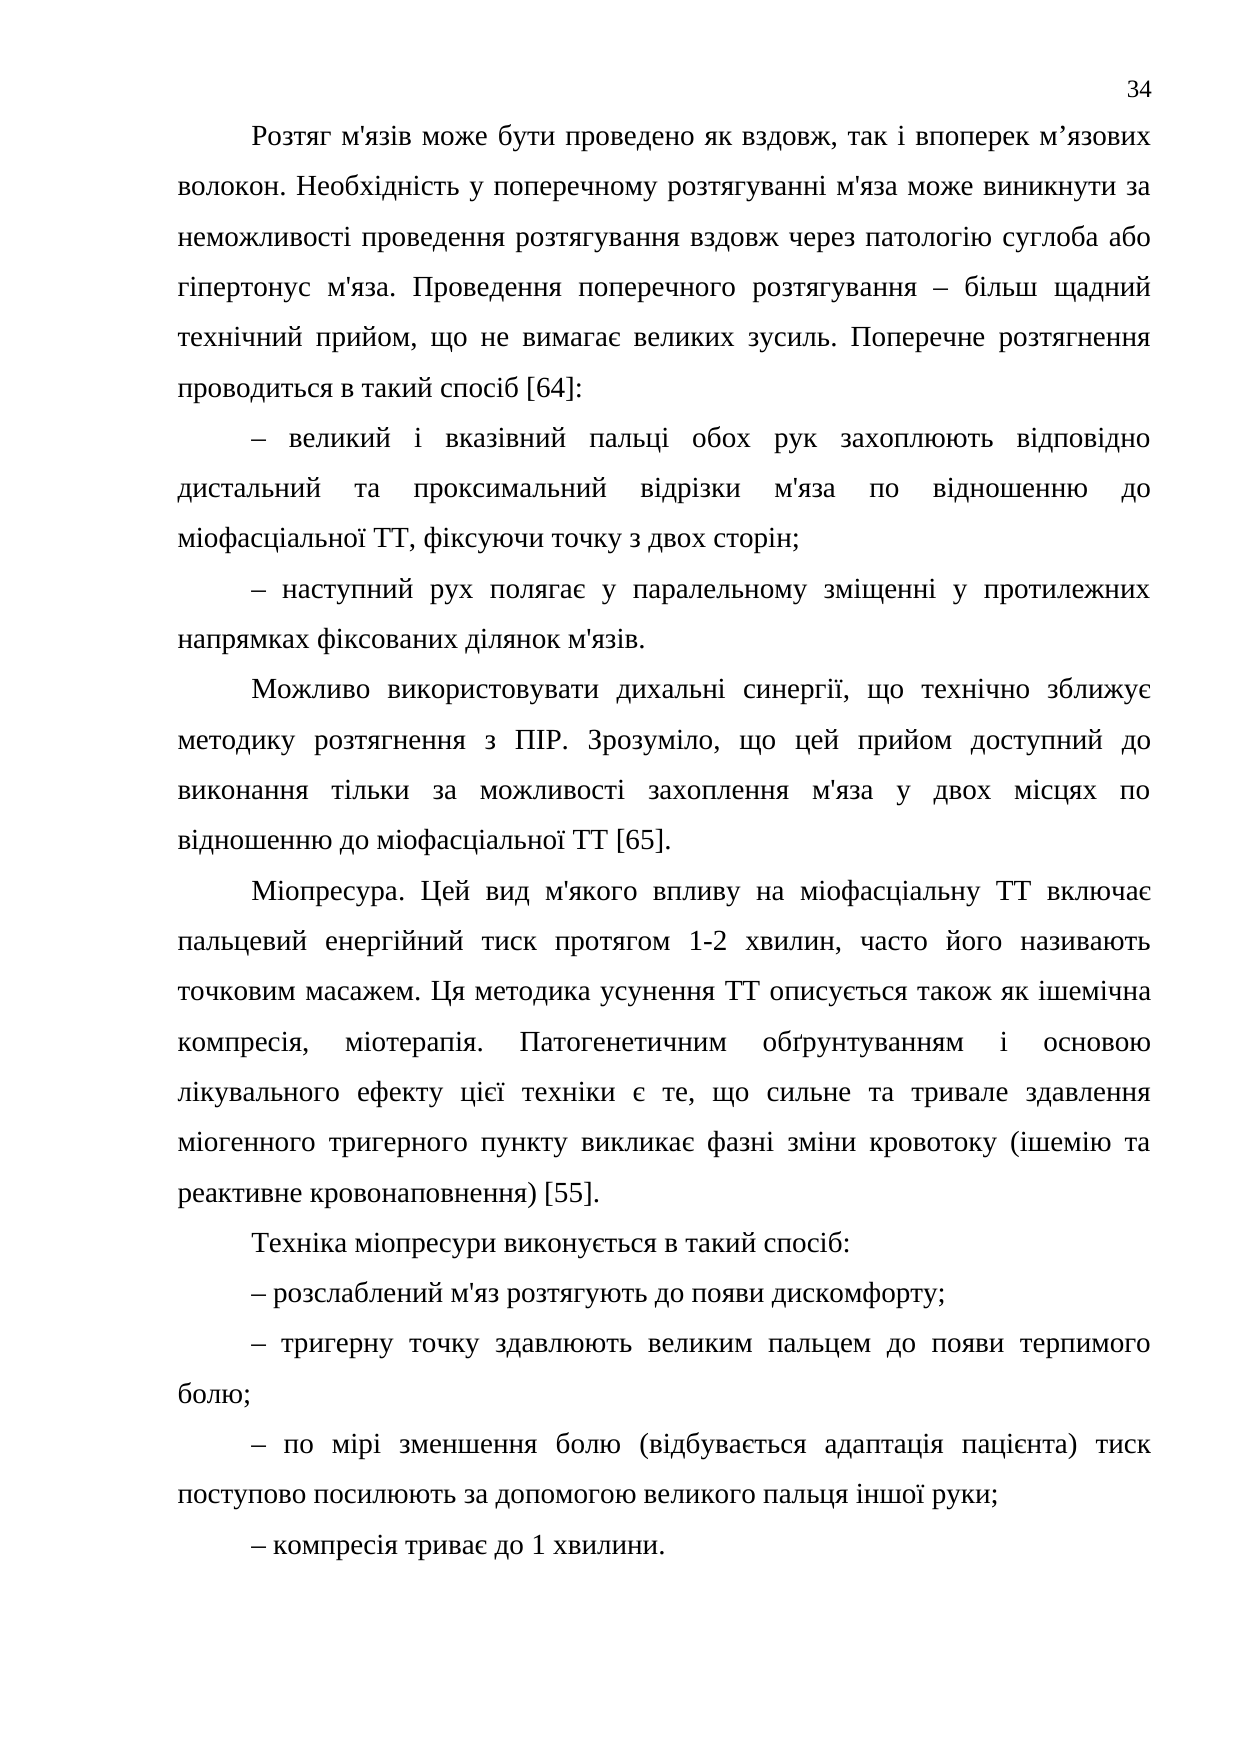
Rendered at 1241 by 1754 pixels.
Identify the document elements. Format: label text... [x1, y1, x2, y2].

text Техніка міопресури виконується в такий спосіб: [177, 1225, 1152, 1258]
text – компресія триває до 1 хвилини. [177, 1527, 1152, 1560]
text – великий і вказівний пальці обох рук захоплюють відповідно дистальний та проксимальний відрізки м'яза по відношенню до міофасціальної ТТ, фіксуючи точку з двох сторін; [177, 420, 1152, 554]
text Міопресура. Цей вид м'якого впливу на міофасціальну ТТ включає пальцевий енергійний тиск протягом 1-2 хвилин, часто його називають точковим масажем. Ця методика усунення ТТ описується також як ішемічна компресія, міотерапія. Патогенетичним обґрунтуванням і основою лікувального ефекту цієї техніки є те, що сильне та тривале здавлення міогенного тригерного пункту викликає фазні зміни кровотоку (ішемію та реактивне кровонаповнення) [55]. [177, 873, 1152, 1208]
text – розслаблений м'яз розтягують до появи дискомфорту; [177, 1275, 1152, 1309]
text – наступний рух полягає у паралельному зміщенні у протилежних напрямках фіксованих ділянок м'язів. [177, 571, 1152, 655]
text Можливо використовувати дихальні синергії, що технічно зближує методику розтягнення з ПІР. Зрозуміло, що цей прийом доступний до виконання тільки за можливості захоплення м'яза у двох місцях по відношенню до міофасціальної ТТ [65]. [177, 672, 1152, 856]
text Розтяг м'язів може бути проведено як вздовж, так і впоперек м’язових волокон. Необхідність у поперечному розтягуванні м'яза може виникнути за неможливості проведення розтягування вздовж через патологію суглоба або гіпертонус м'яза. Проведення поперечного розтягування – більш щадний технічний прийом, що не вимагає великих зусиль. Поперечне розтягнення проводиться в такий спосіб [64]: [177, 118, 1152, 403]
text – тригерну точку здавлюють великим пальцем до появи терпимого болю; [177, 1326, 1152, 1409]
text – по мірі зменшення болю (відбувається адаптація пацієнта) тиск поступово посилюють за допомогою великого пальця іншої руки; [177, 1426, 1152, 1510]
